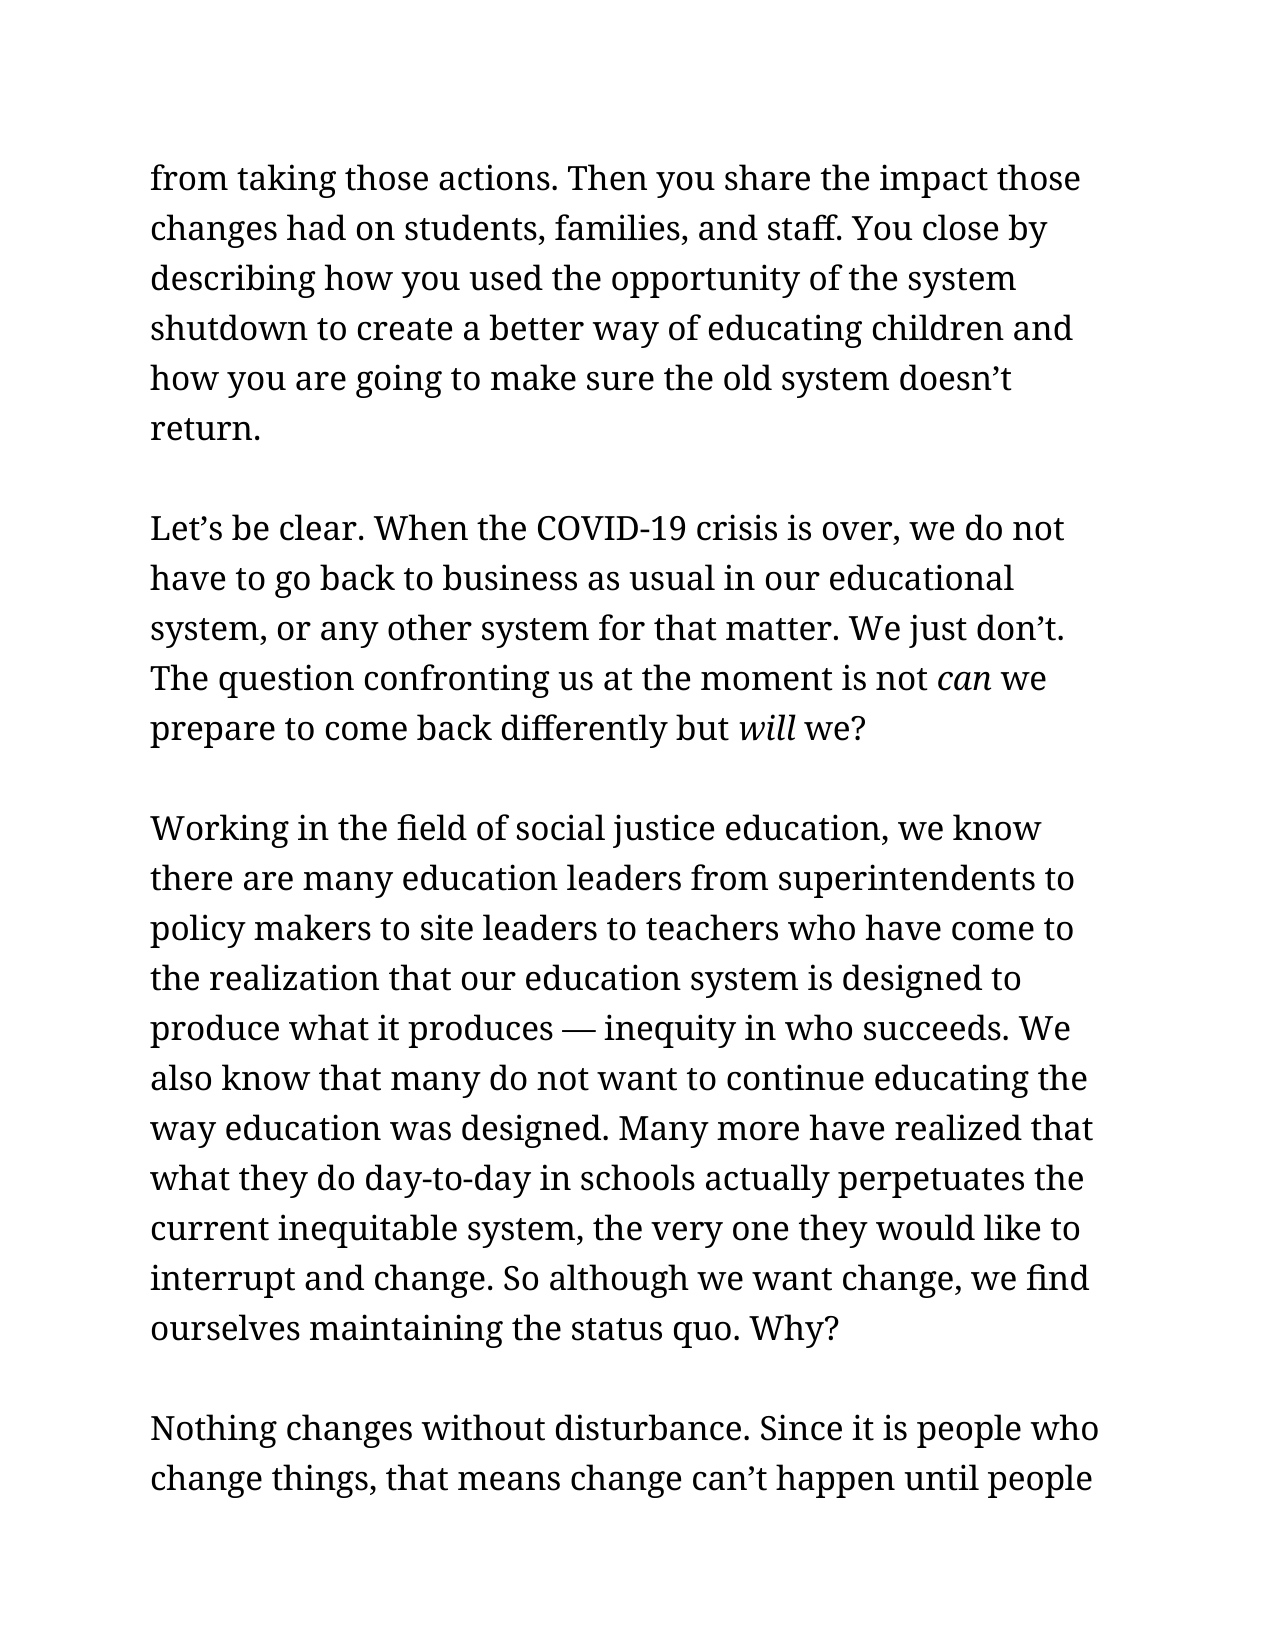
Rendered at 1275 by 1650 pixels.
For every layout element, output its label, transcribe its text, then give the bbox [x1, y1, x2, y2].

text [150, 1400, 1125, 1500]
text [150, 150, 1125, 450]
text Working in the field of social justice education, we know there are many education leaders from superintendents to policy makers to site leaders to teachers who have come to the realization that our education system is designed to produce what it produces — inequity in who succeeds. We also know that many do not want to continue educating the way education was designed. Many more have realized that what they do day-to-day in schools actually perpetuates the current inequitable system, the very one they would like to interrupt and change. So although we want change, we find ourselves maintaining the status quo. Why? [150, 800, 1125, 1350]
text Let’s be clear. When the COVID-19 crisis is over, we do not have to go back to business as usual in our educational system, or any other system for that matter. We just don’t. The question confronting us at the moment is not can we prepare to come back differently but will we? [150, 500, 1125, 750]
